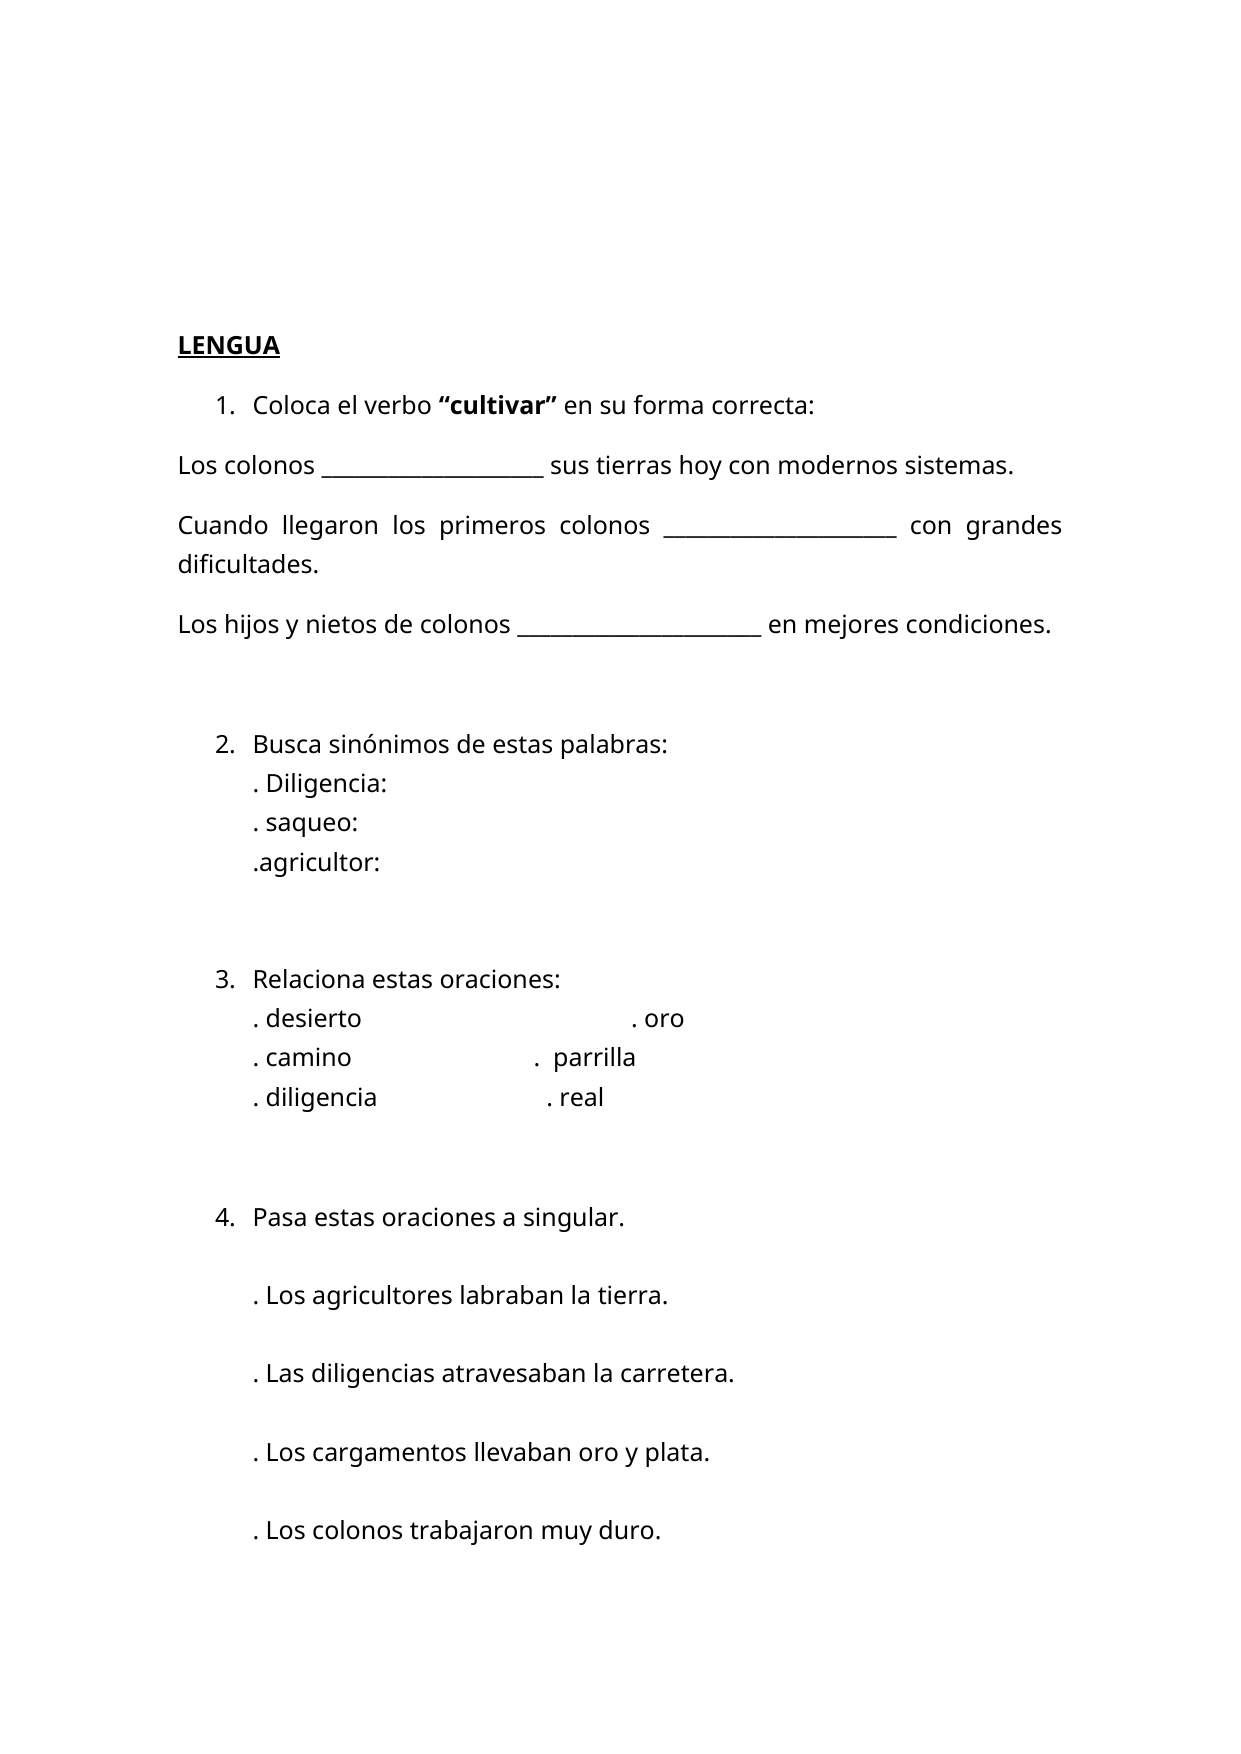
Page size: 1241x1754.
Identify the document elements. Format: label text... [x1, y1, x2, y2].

text Cuando llegaron los primeros colonos _____________________ con grandes dificultades. [177, 508, 1063, 581]
list Coloca el verbo “cultivar” en su forma correcta: [215, 388, 1063, 422]
list . Diligencia: [252, 766, 1063, 800]
list Relaciona estas oraciones: [215, 962, 1063, 996]
text Los hijos y nietos de colonos ______________________ en mejores condiciones. [177, 607, 1063, 641]
list . desierto . oro [252, 1001, 1063, 1035]
list . diligencia . real [252, 1079, 1063, 1113]
text LENGUA [177, 328, 1063, 362]
list Busca sinónimos de estas palabras: [215, 727, 1063, 761]
list . Los cargamentos llevaban oro y plata. [252, 1434, 1063, 1468]
list . Los agricultores labraban la tierra. [252, 1278, 1063, 1312]
text Los colonos ____________________ sus tierras hoy con modernos sistemas. [177, 448, 1063, 482]
list . saqueo: [252, 805, 1063, 839]
list . Los colonos trabajaron muy duro. [252, 1513, 1063, 1547]
list . camino . parrilla [252, 1040, 1063, 1074]
list . Las diligencias atravesaban la carretera. [252, 1356, 1063, 1390]
list .agricultor: [252, 844, 1063, 878]
list Pasa estas oraciones a singular. [215, 1199, 1063, 1233]
